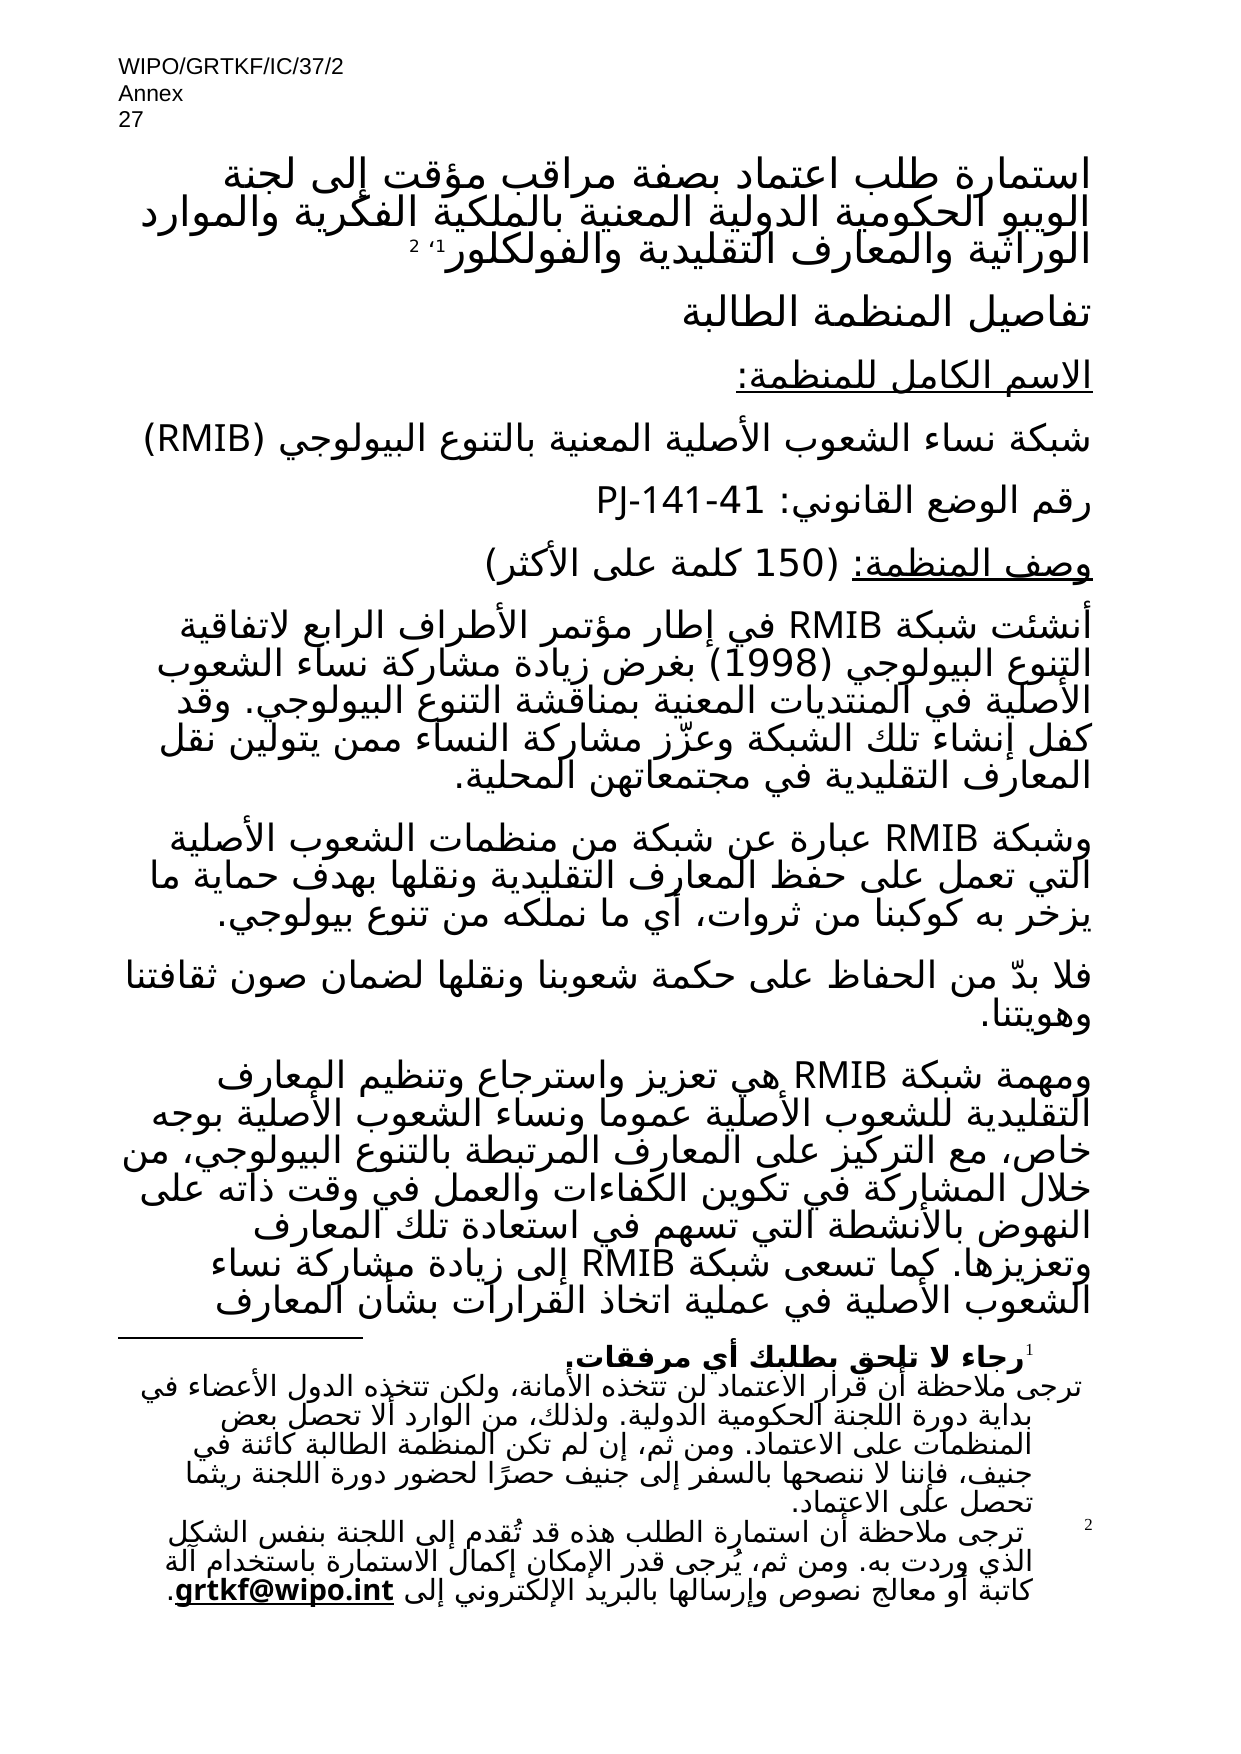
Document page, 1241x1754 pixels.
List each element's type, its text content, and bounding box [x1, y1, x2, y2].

text تفاصيل المنظمة الطالبة [118, 296, 1092, 333]
text استمارة طلب اعتماد بصفة مراقب مؤقت إلى لجنة الويبو الحكومية الدولية المعنية بالملكية الفكرية والموارد الوراثية والمعارف التقليدية والفولكلور، [118, 158, 1092, 271]
text وشبكة RMIB عبارة عن شبكة من منظمات الشعوب الأصلية التي تعمل على حفظ المعارف التقليدية ونقلها بهدف حماية ما يزخر به كوكبنا من ثروات، أي ما نملكه من تنوع بيولوجي. [118, 821, 1092, 933]
text الاسم الكامل للمنظمة: [118, 358, 1092, 396]
text شبكة نساء الشعوب الأصلية المعنية بالتنوع البيولوجي (RMIB) [118, 421, 1092, 458]
text أنشئت شبكة RMIB في إطار مؤتمر الأطراف الرابع لاتفاقية التنوع البيولوجي (1998) بغرض زيادة مشاركة نساء الشعوب الأصلية في المنتديات المعنية بمناقشة التنوع البيولوجي. وقد كفل إنشاء تلك الشبكة وعزّز مشاركة النساء ممن يتولين نقل المعارف التقليدية في مجتمعاتهن المحلية. [118, 608, 1092, 796]
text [118, 1058, 1092, 1321]
text وصف المنظمة: (150 كلمة على الأكثر) [507, 546, 1092, 583]
text وصف المنظمة: (150 كلمة على الأكثر) [118, 546, 547, 583]
text فلا بدّ من الحفاظ على حكمة شعوبنا ونقلها لضمان صون ثقافتنا وهويتنا. [118, 958, 1092, 1033]
text رقم الوضع القانوني: 41-PJ-141 [118, 483, 1092, 521]
